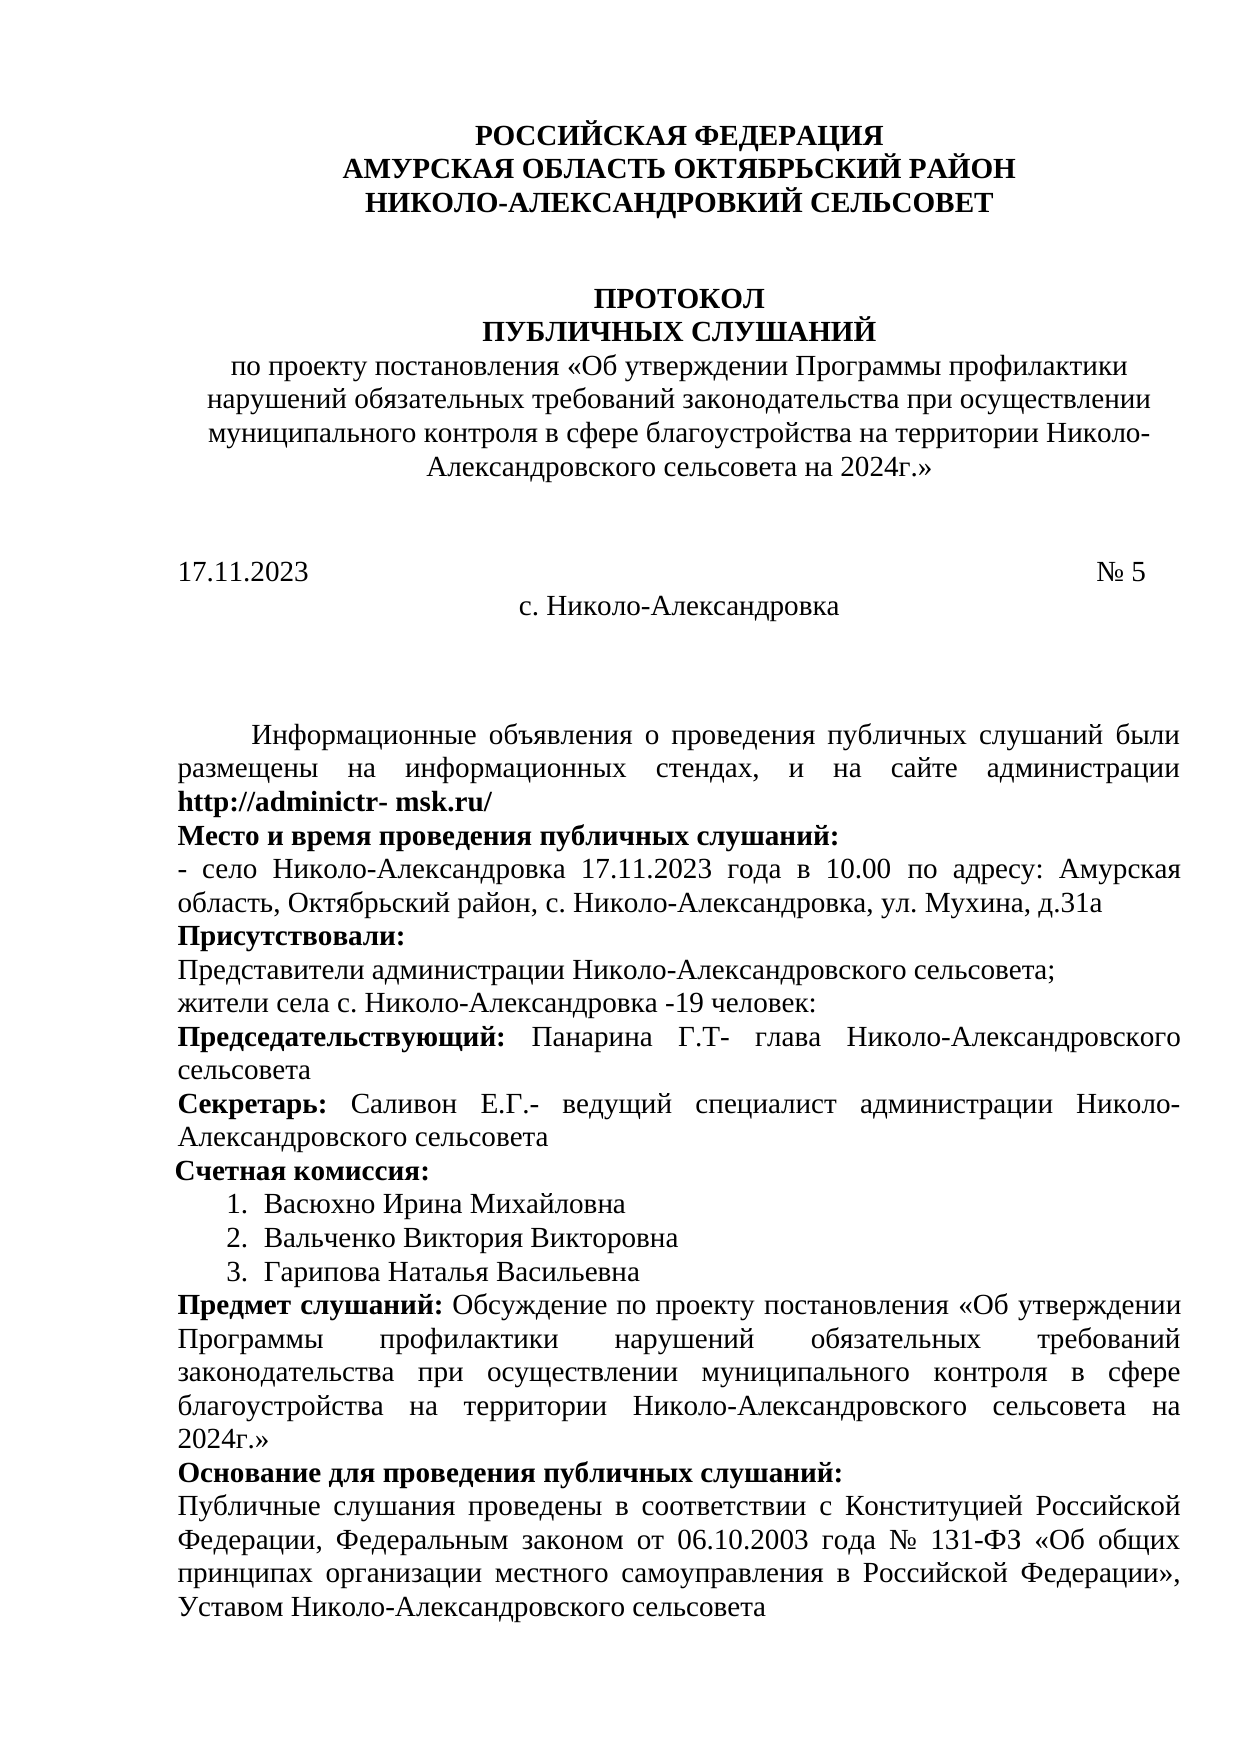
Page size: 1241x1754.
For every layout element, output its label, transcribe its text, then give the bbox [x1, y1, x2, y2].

text Публичные слушания проведены в соответствии с Конституцией Российской Федерации, Федеральным законом от 06.10.2003 года № 131-ФЗ «Об общих принципах организации местного самоуправления в Российской Федерации», Уставом Николо-Александровского сельсовета [177, 1488, 1181, 1623]
text по проекту постановления «Об утверждении Программы профилактики нарушений обязательных требований законодательства при осуществлении муниципального контроля в сфере благоустройства на территории Николо-Александровского сельсовета на 2024г.» [177, 348, 1181, 482]
text Председательствующий: Панарина Г.Т- глава Николо-Александровского сельсовета [177, 1019, 1181, 1086]
text жители села с. Николо-Александровка -19 человек: [177, 985, 1181, 1019]
text Представители администрации Николо-Александровского сельсовета; [177, 952, 1181, 985]
text ПРОТОКОЛ [177, 281, 1181, 314]
text АМУРСКАЯ ОБЛАСТЬ ОКТЯБРЬСКИЙ РАЙОН [177, 152, 1181, 185]
text - село Николо-Александровка 17.11.2023 года в 10.00 по адресу: Амурская область, Октябрьский район, с. Николо-Александровка, ул. Мухина, д.31а [177, 851, 1181, 918]
text Место и время проведения публичных слушаний: [177, 818, 1181, 851]
text с. Николо-Александровка [177, 588, 1181, 621]
table_cell Гарипова Наталья Васильевна [177, 1254, 721, 1287]
text Счетная комиссия: [118, 1153, 1181, 1187]
table_cell Вальченко Виктория Викторовна [177, 1220, 721, 1254]
text Присутствовали: [118, 918, 1181, 952]
table_header Васюхно Ирина Михайловна [177, 1187, 721, 1220]
text Информационные объявления о проведения публичных слушаний были размещены на информационных стендах, и на сайте администрации http://adminictr- msk.ru/ [177, 717, 1181, 818]
text 17.11.2023 № 5 [177, 554, 1181, 588]
text РОССИЙСКАЯ ФЕДЕРАЦИЯ [177, 118, 1181, 152]
text Предмет слушаний: Обсуждение по проекту постановления «Об утверждении Программы профилактики нарушений обязательных требований законодательства при осуществлении муниципального контроля в сфере благоустройства на территории Николо-Александровского сельсовета на 2024г.» [177, 1287, 1181, 1455]
text Основание для проведения публичных слушаний: [177, 1455, 1181, 1488]
text НИКОЛО-АЛЕКСАНДРОВКИЙ СЕЛЬСОВЕТ [177, 185, 1181, 219]
text ПУБЛИЧНЫХ СЛУШАНИЙ [177, 314, 1181, 348]
text Секретарь: Саливон Е.Г.- ведущий специалист администрации Николо-Александровского сельсовета [177, 1086, 1181, 1153]
